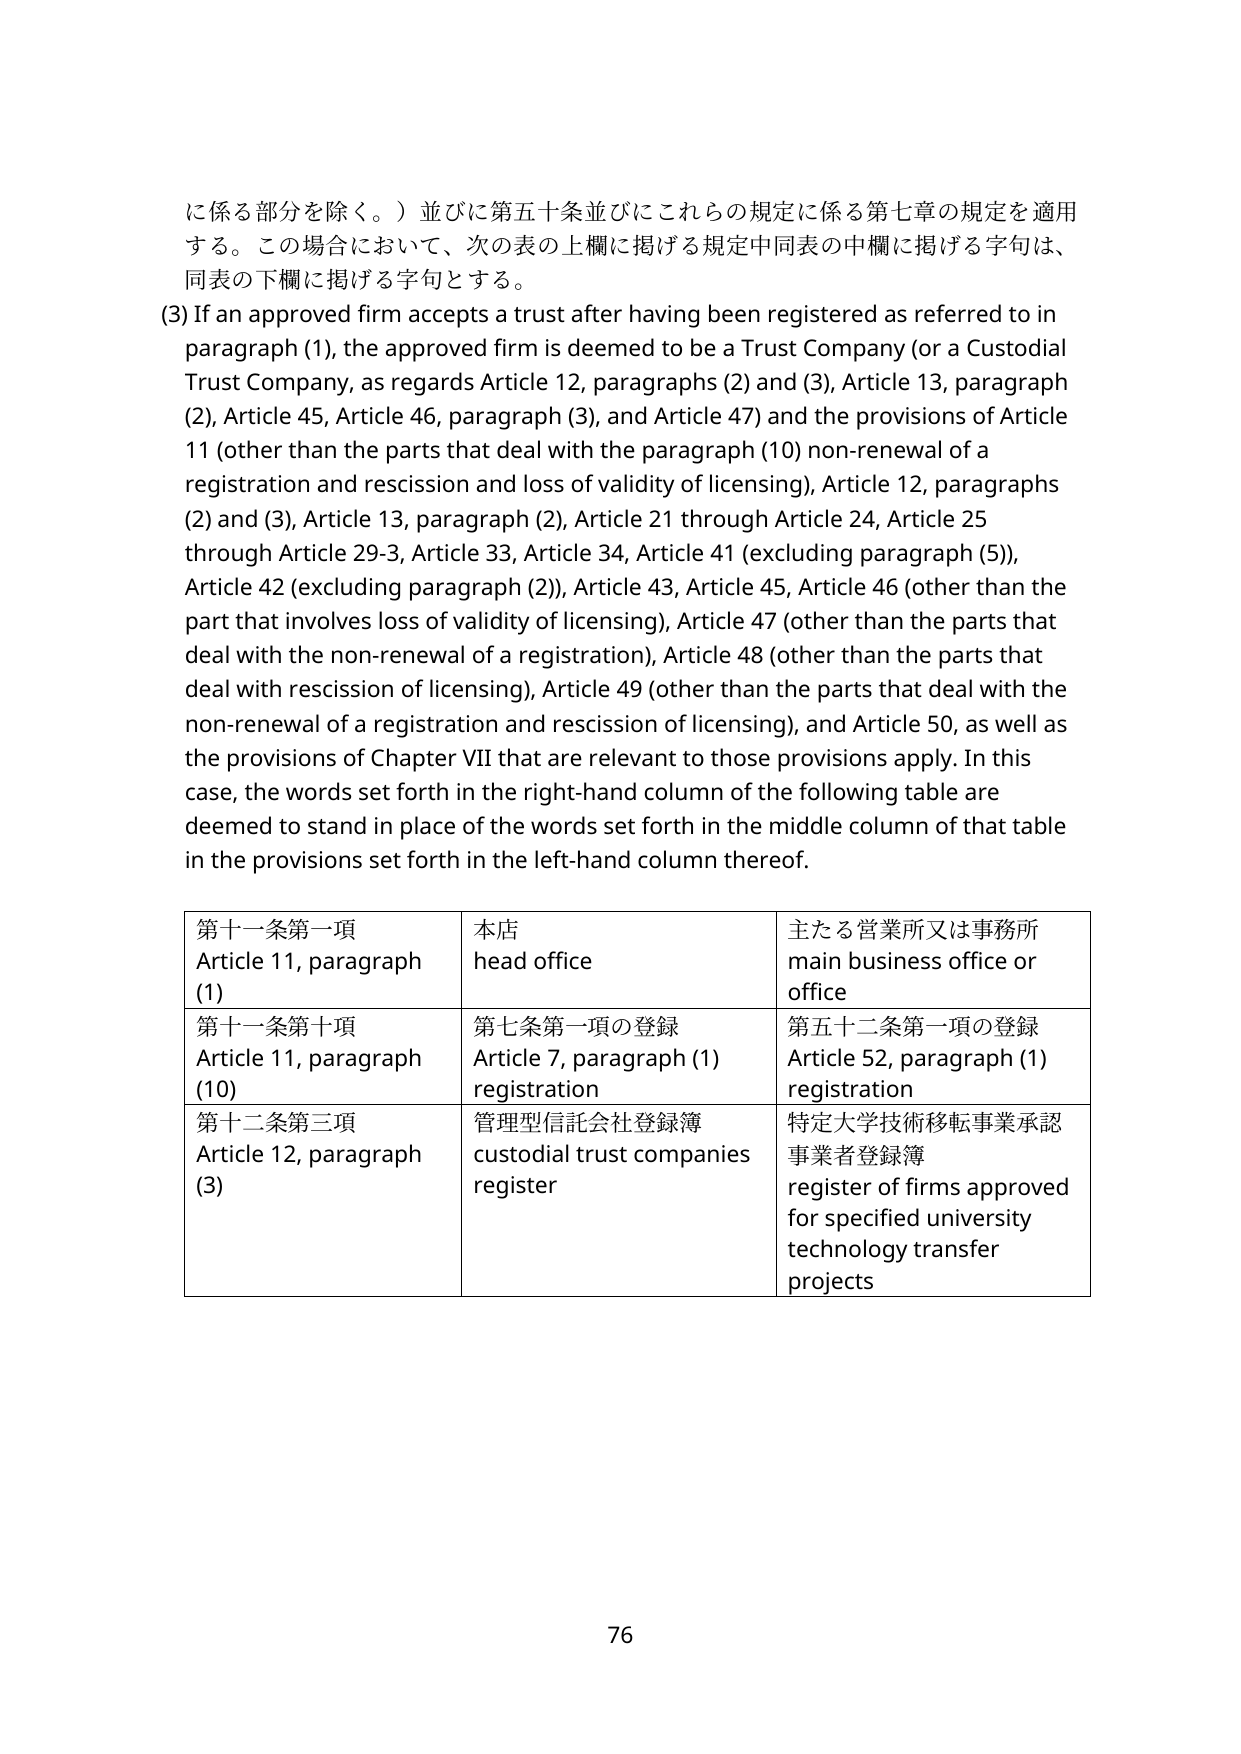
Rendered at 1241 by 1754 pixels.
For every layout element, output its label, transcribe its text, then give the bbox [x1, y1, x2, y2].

table_header 本店 head office [462, 912, 776, 1008]
table_cell 第五十二条第一項の登録 Article 52, paragraph (1) registration [777, 1009, 1090, 1104]
table_cell 第七条第一項の登録 Article 7, paragraph (1) registration [462, 1009, 776, 1104]
table_cell 特定大学技術移転事業承認事業者登録簿 register of firms approved for specified university technology transfer projects [777, 1105, 1090, 1296]
table_cell 管理型信託会社登録簿 custodial trust companies register [462, 1105, 776, 1296]
table_header 主たる営業所又は事務所 main business office or office [777, 912, 1090, 1008]
table_cell 第十二条第三項 Article 12, paragraph (3) [185, 1105, 461, 1296]
table_cell 第十一条第十項 Article 11, paragraph (10) [185, 1009, 461, 1104]
table_header 第十一条第一項 Article 11, paragraph (1) [185, 912, 461, 1008]
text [161, 194, 1079, 296]
text (3) If an approved firm accepts a trust after having been registered as referred to in paragraph (1), the approved firm is deemed to be a Trust Company (or a Custodial Trust Company, as regards Article 12, paragraphs (2) and (3), Article 13, paragraph (2), Article 45, Article 46, paragraph (3), and Article 47) and the provisions of Article 11 (other than the parts that deal with the paragraph (10) non-renewal of a registration and rescission and loss of validity of licensing), Article 12, paragraphs (2) and (3), Article 13, paragraph (2), Article 21 through Article 24, Article 25 through Article 29-3, Article 33, Article 34, Article 41 (excluding paragraph (5)), Article 42 (excluding paragraph (2)), Article 43, Article 45, Article 46 (other than the part that involves loss of validity of licensing), Article 47 (other than the parts that deal with the non-renewal of a registration), Article 48 (other than the parts that deal with rescission of licensing), Article 49 (other than the parts that deal with the non-renewal of a registration and rescission of licensing), and Article 50, as well as the provisions of Chapter VII that are relevant to those provisions apply. In this case, the words set forth in the right-hand column of the following table are deemed to stand in place of the words set forth in the middle column of that table in the provisions set forth in the left-hand column thereof. [161, 296, 1079, 877]
